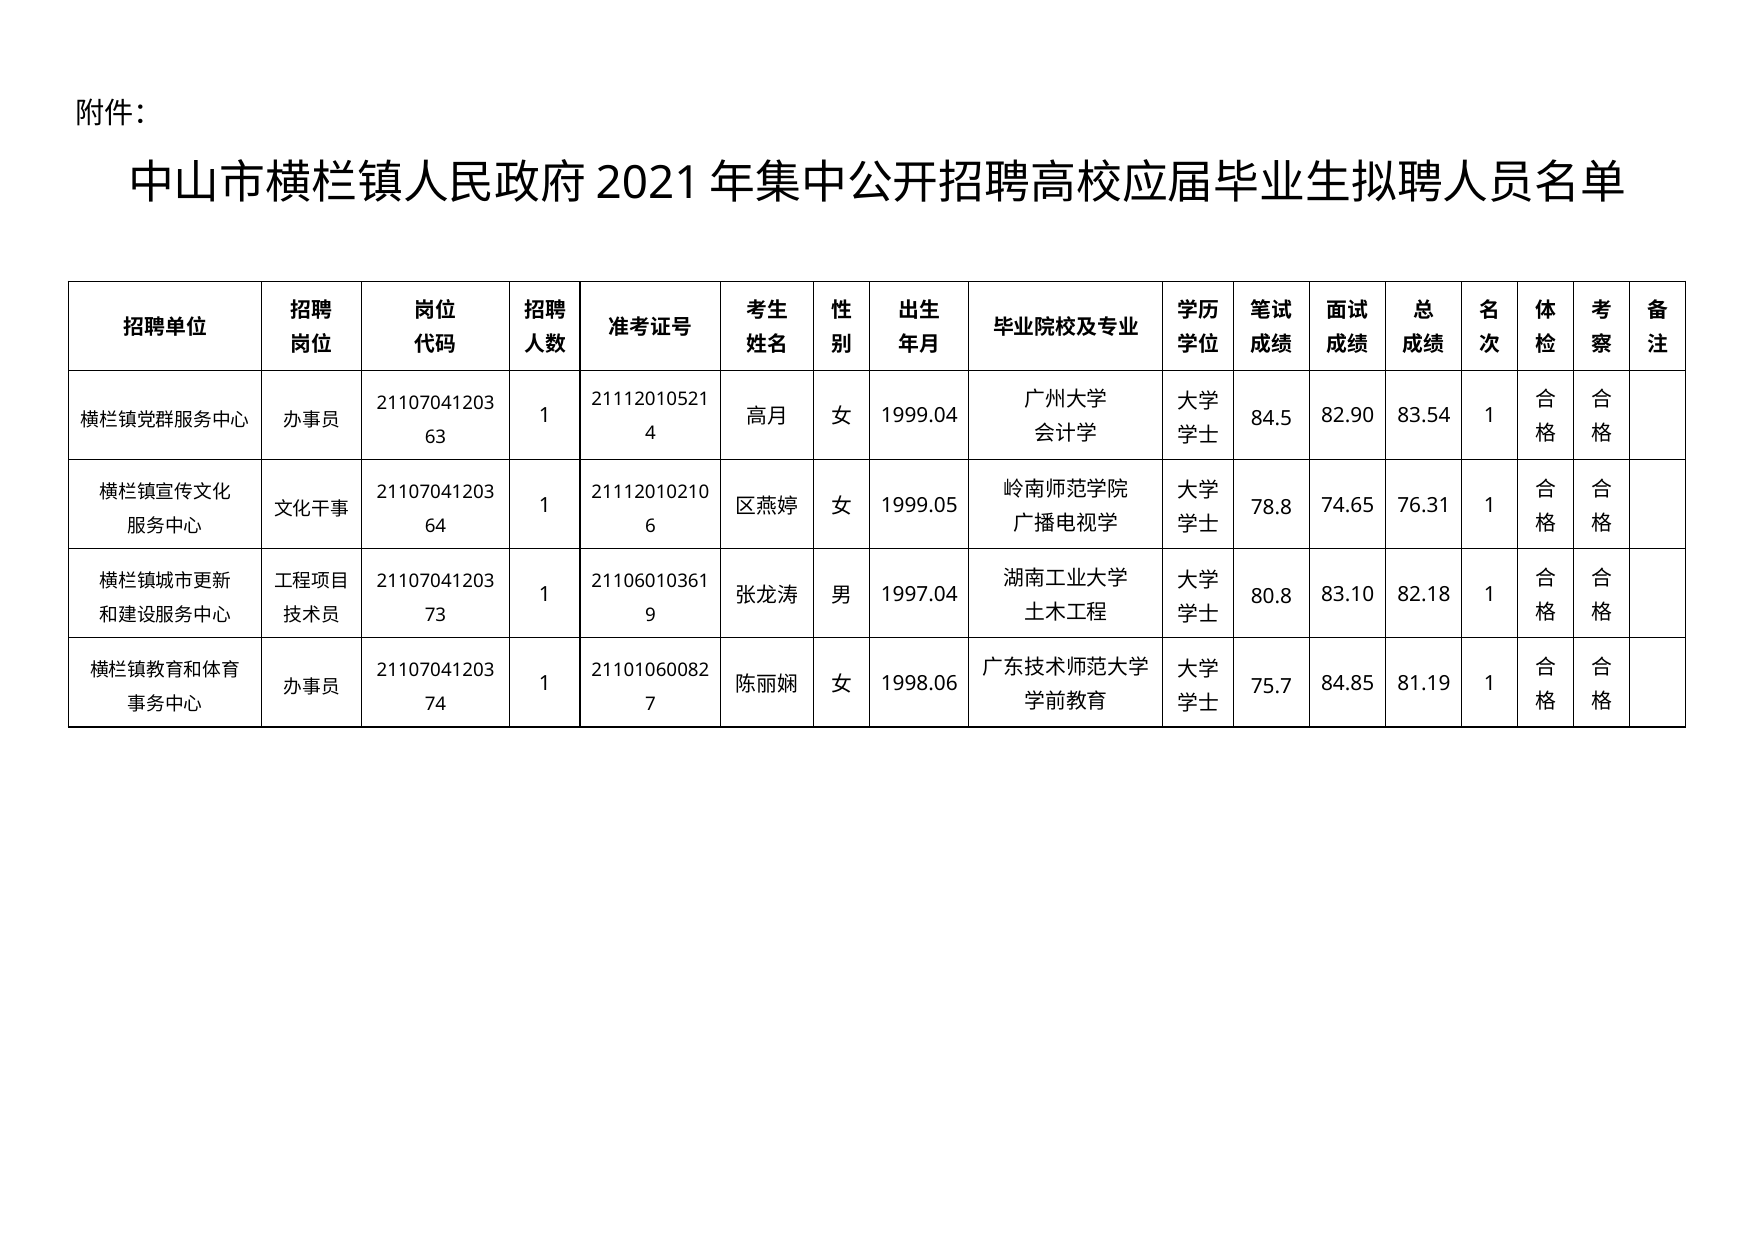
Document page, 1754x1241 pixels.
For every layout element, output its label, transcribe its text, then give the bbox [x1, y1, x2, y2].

table_header 招聘人数 [510, 282, 579, 370]
table_cell 陈丽娴 [721, 638, 813, 726]
table_cell 横栏镇党群服务中心 [69, 371, 261, 459]
table_cell 1 [1462, 460, 1517, 548]
table_cell 2110704120374 [362, 638, 509, 726]
table_cell 1 [510, 460, 579, 548]
table_cell 岭南师范学院 广播电视学 [969, 460, 1162, 548]
table_cell 1 [1462, 549, 1517, 637]
table_cell 2110704120363 [362, 371, 509, 459]
table_cell 82.90 [1310, 371, 1385, 459]
table_cell 211060103619 [581, 549, 720, 637]
table_cell 横栏镇城市更新 和建设服务中心 [69, 549, 261, 637]
table_header 考生 姓名 [721, 282, 813, 370]
table_cell 1 [1462, 371, 1517, 459]
table_cell 合格 [1574, 371, 1629, 459]
table_cell 合格 [1518, 460, 1573, 548]
table_cell 1999.04 [870, 371, 968, 459]
table_header 总 成绩 [1386, 282, 1461, 370]
table_header 准考证号 [581, 282, 720, 370]
table_cell 广州大学 会计学 [969, 371, 1162, 459]
table_cell 合格 [1574, 460, 1629, 548]
table_cell 84.85 [1310, 638, 1385, 726]
table_header 备注 [1630, 282, 1685, 370]
text 附件： [75, 77, 1679, 145]
table_cell 2110704120373 [362, 549, 509, 637]
table_cell 区燕婷 [721, 460, 813, 548]
table_cell 合格 [1574, 638, 1629, 726]
table_cell 1 [1462, 638, 1517, 726]
table_cell 办事员 [262, 638, 361, 726]
table_cell 74.65 [1310, 460, 1385, 548]
table_cell 1 [510, 638, 579, 726]
table_cell 78.8 [1234, 460, 1309, 548]
table_cell 女 [814, 638, 869, 726]
table_header 体检 [1518, 282, 1573, 370]
table_cell [1630, 371, 1685, 459]
table_header 笔试成绩 [1234, 282, 1309, 370]
table_cell 83.10 [1310, 549, 1385, 637]
table_cell 横栏镇宣传文化 服务中心 [69, 460, 261, 548]
table_header 考察 [1574, 282, 1629, 370]
table_cell 大学 学士 [1163, 549, 1233, 637]
table_header 名次 [1462, 282, 1517, 370]
table_cell 合格 [1518, 638, 1573, 726]
text 中山市横栏镇人民政府2021年集中公开招聘高校应届毕业生拟聘人员名单 [75, 145, 1679, 213]
table_cell 男 [814, 549, 869, 637]
table_cell 工程项目技术员 [262, 549, 361, 637]
table_header 面试成绩 [1310, 282, 1385, 370]
table_cell 1998.06 [870, 638, 968, 726]
table_cell [1630, 638, 1685, 726]
table_cell 211120102106 [581, 460, 720, 548]
table_cell 大学 学士 [1163, 460, 1233, 548]
table_cell 80.8 [1234, 549, 1309, 637]
table_header 招聘单位 [69, 282, 261, 370]
table_cell 合格 [1518, 549, 1573, 637]
table_cell 1997.04 [870, 549, 968, 637]
table_cell 横栏镇教育和体育 事务中心 [69, 638, 261, 726]
table_cell 高月 [721, 371, 813, 459]
table_cell [1630, 549, 1685, 637]
table_cell 办事员 [262, 371, 361, 459]
table_cell 大学 学士 [1163, 638, 1233, 726]
table_header 出生 年月 [870, 282, 968, 370]
table_cell 文化干事 [262, 460, 361, 548]
table_cell 1 [510, 371, 579, 459]
table_cell 84.5 [1234, 371, 1309, 459]
table_cell 1999.05 [870, 460, 968, 548]
table_header 性别 [814, 282, 869, 370]
table_cell 女 [814, 371, 869, 459]
table_cell 1 [510, 549, 579, 637]
table_cell 76.31 [1386, 460, 1461, 548]
table_cell 211010600827 [581, 638, 720, 726]
table_cell 大学 学士 [1163, 371, 1233, 459]
table_cell 广东技术师范大学学前教育 [969, 638, 1162, 726]
table_header 招聘 岗位 [262, 282, 361, 370]
table_header 岗位 代码 [362, 282, 509, 370]
table_cell 女 [814, 460, 869, 548]
table_cell 75.7 [1234, 638, 1309, 726]
table_cell 81.19 [1386, 638, 1461, 726]
table_cell 湖南工业大学 土木工程 [969, 549, 1162, 637]
table_cell [1630, 460, 1685, 548]
table_cell 83.54 [1386, 371, 1461, 459]
table_cell 211120105214 [581, 371, 720, 459]
table_cell 合格 [1574, 549, 1629, 637]
table_cell 合格 [1518, 371, 1573, 459]
table_cell 2110704120364 [362, 460, 509, 548]
table_header 毕业院校及专业 [969, 282, 1162, 370]
table_cell 张龙涛 [721, 549, 813, 637]
table_cell 82.18 [1386, 549, 1461, 637]
table_header 学历学位 [1163, 282, 1233, 370]
